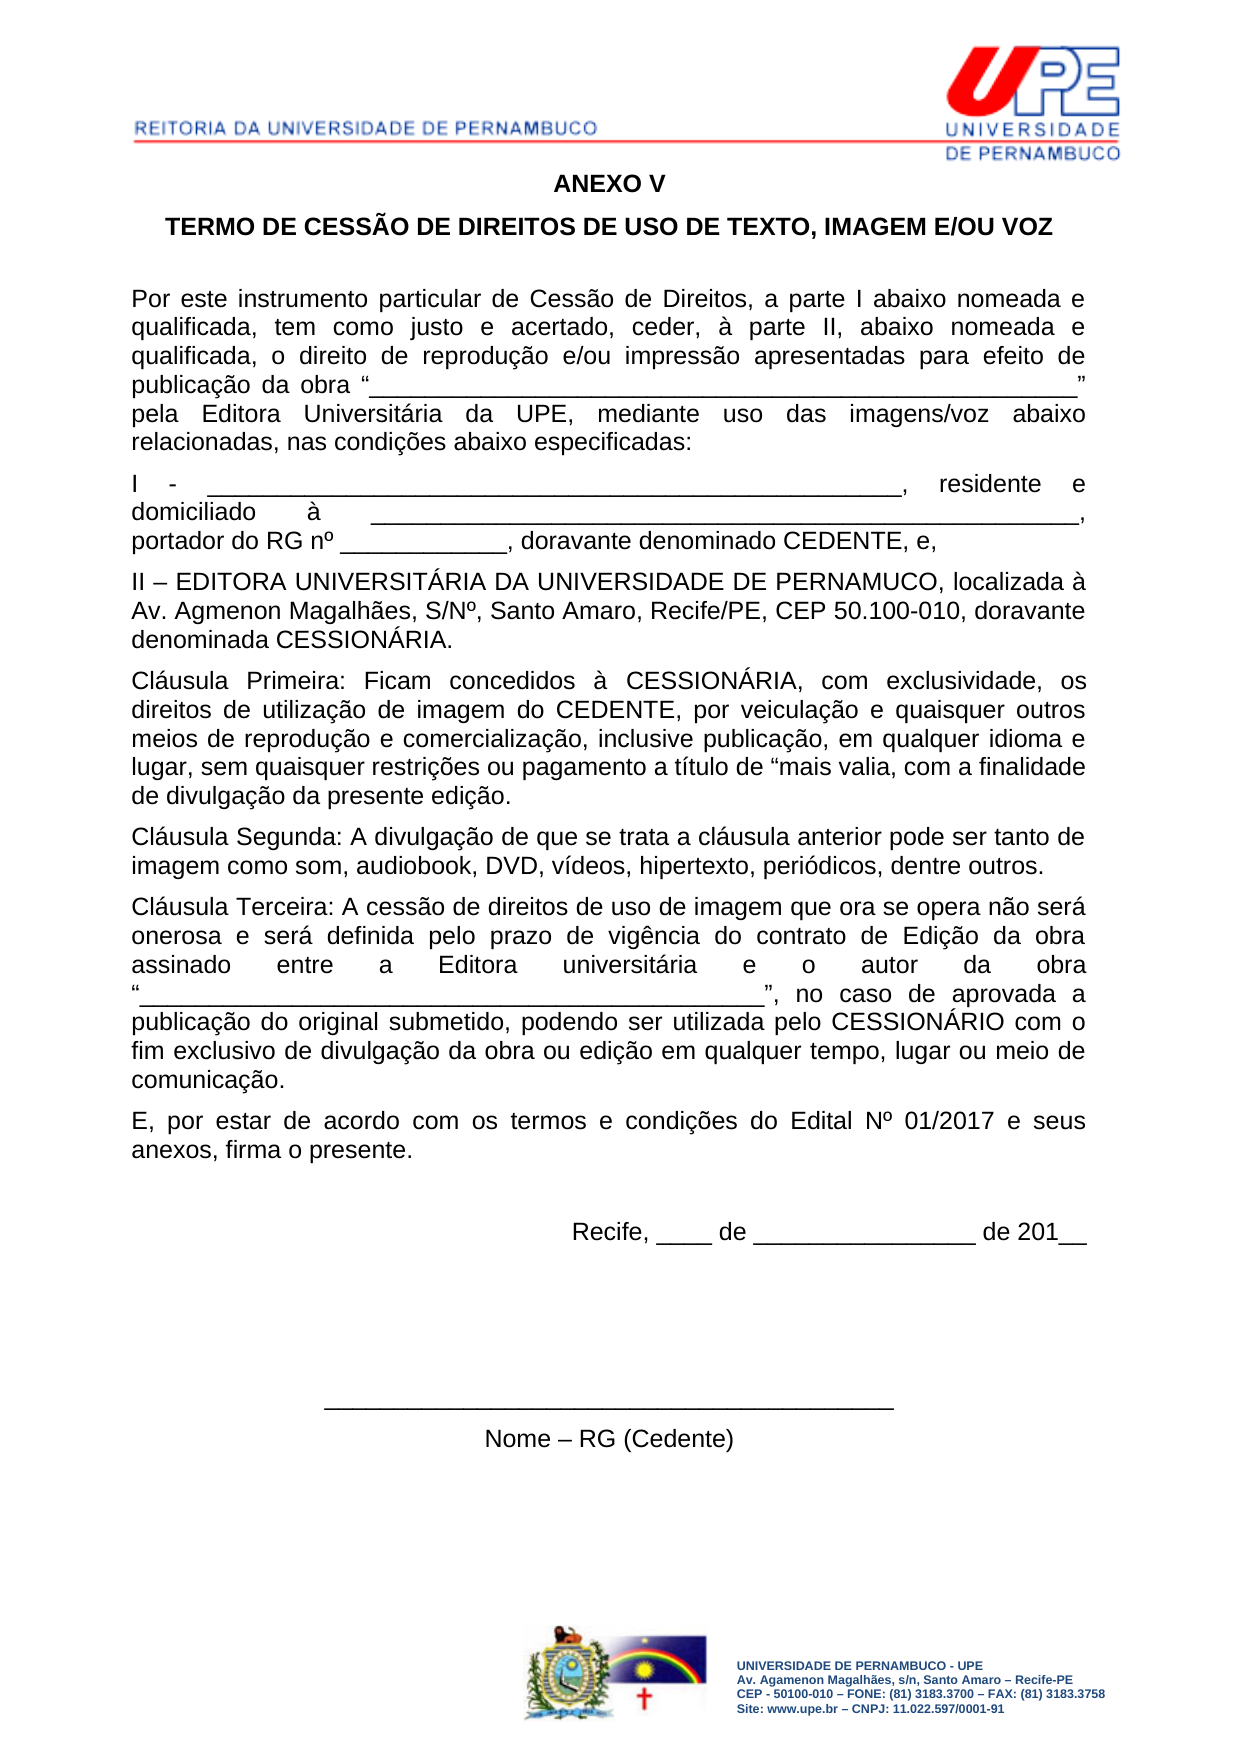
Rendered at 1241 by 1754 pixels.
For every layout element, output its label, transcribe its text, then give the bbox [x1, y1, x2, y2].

list Termo de cessão de direitos de uso de texto, imagem e/ou voz [131, 212, 1087, 240]
list Cláusula Terceira: A cessão de direitos de uso de imagem que ora se opera não será onerosa e será definida pelo prazo de vigência do contrato de Edição da obra assinado entre a Editora universitária e o autor da obra “_____________________________________________”, no caso de aprovada a publicação do original submetido, podendo ser utilizada pelo CESSIONÁRIO com o fim exclusivo de divulgação da obra ou edição em qualquer tempo, lugar ou meio de comunicação. [131, 892, 1087, 1093]
list II – EDITORA UNIVERSITÁRIA DA UNIVERSIDADE DE PERNAMUCO, localizada à Av. Agmenon Magalhães, S/Nº, Santo Amaro, Recife/PE, CEP 50.100-010, doravante denominada CESSIONÁRIA. [131, 567, 1087, 653]
list Nome – RG (Cedente) [131, 1423, 1087, 1452]
list Recife, ____ de ________________ de 201__ [131, 1217, 1087, 1246]
list I - __________________________________________________, residente e domiciliado à ___________________________________________________, portador do RG nº ____________, doravante denominado CEDENTE, e, [131, 468, 1087, 555]
list Anexo V [131, 168, 1087, 197]
list _________________________________________ [131, 1382, 1087, 1411]
list Cláusula Segunda: A divulgação de que se trata a cláusula anterior pode ser tanto de imagem como som, audiobook, DVD, vídeos, hipertexto, periódicos, dentre outros. [131, 822, 1087, 880]
list Cláusula Primeira: Ficam concedidos à cessionária, com exclusividade, os direitos de utilização de imagem do CEDENTE, por veiculação e quaisquer outros meios de reprodução e comercialização, inclusive publicação, em qualquer idioma e lugar, sem quaisquer restrições ou pagamento a título de “mais valia, com a finalidade de divulgação da presente edição. [131, 666, 1087, 810]
picture [523, 1625, 708, 1722]
list Por este instrumento particular de Cessão de Direitos, a parte I abaixo nomeada e qualificada, tem como justo e acertado, ceder, à parte II, abaixo nomeada e qualificada, o direito de reprodução e/ou impressão apresentadas para efeito de publicação da obra “___________________________________________________” pela Editora Universitária da UPE, mediante uso das imagens/voz abaixo relacionadas, nas condições abaixo especificadas: [131, 283, 1087, 456]
list E, por estar de acordo com os termos e condições do Edital Nº 01/2017 e seus anexos, firma o presente. [131, 1106, 1087, 1163]
